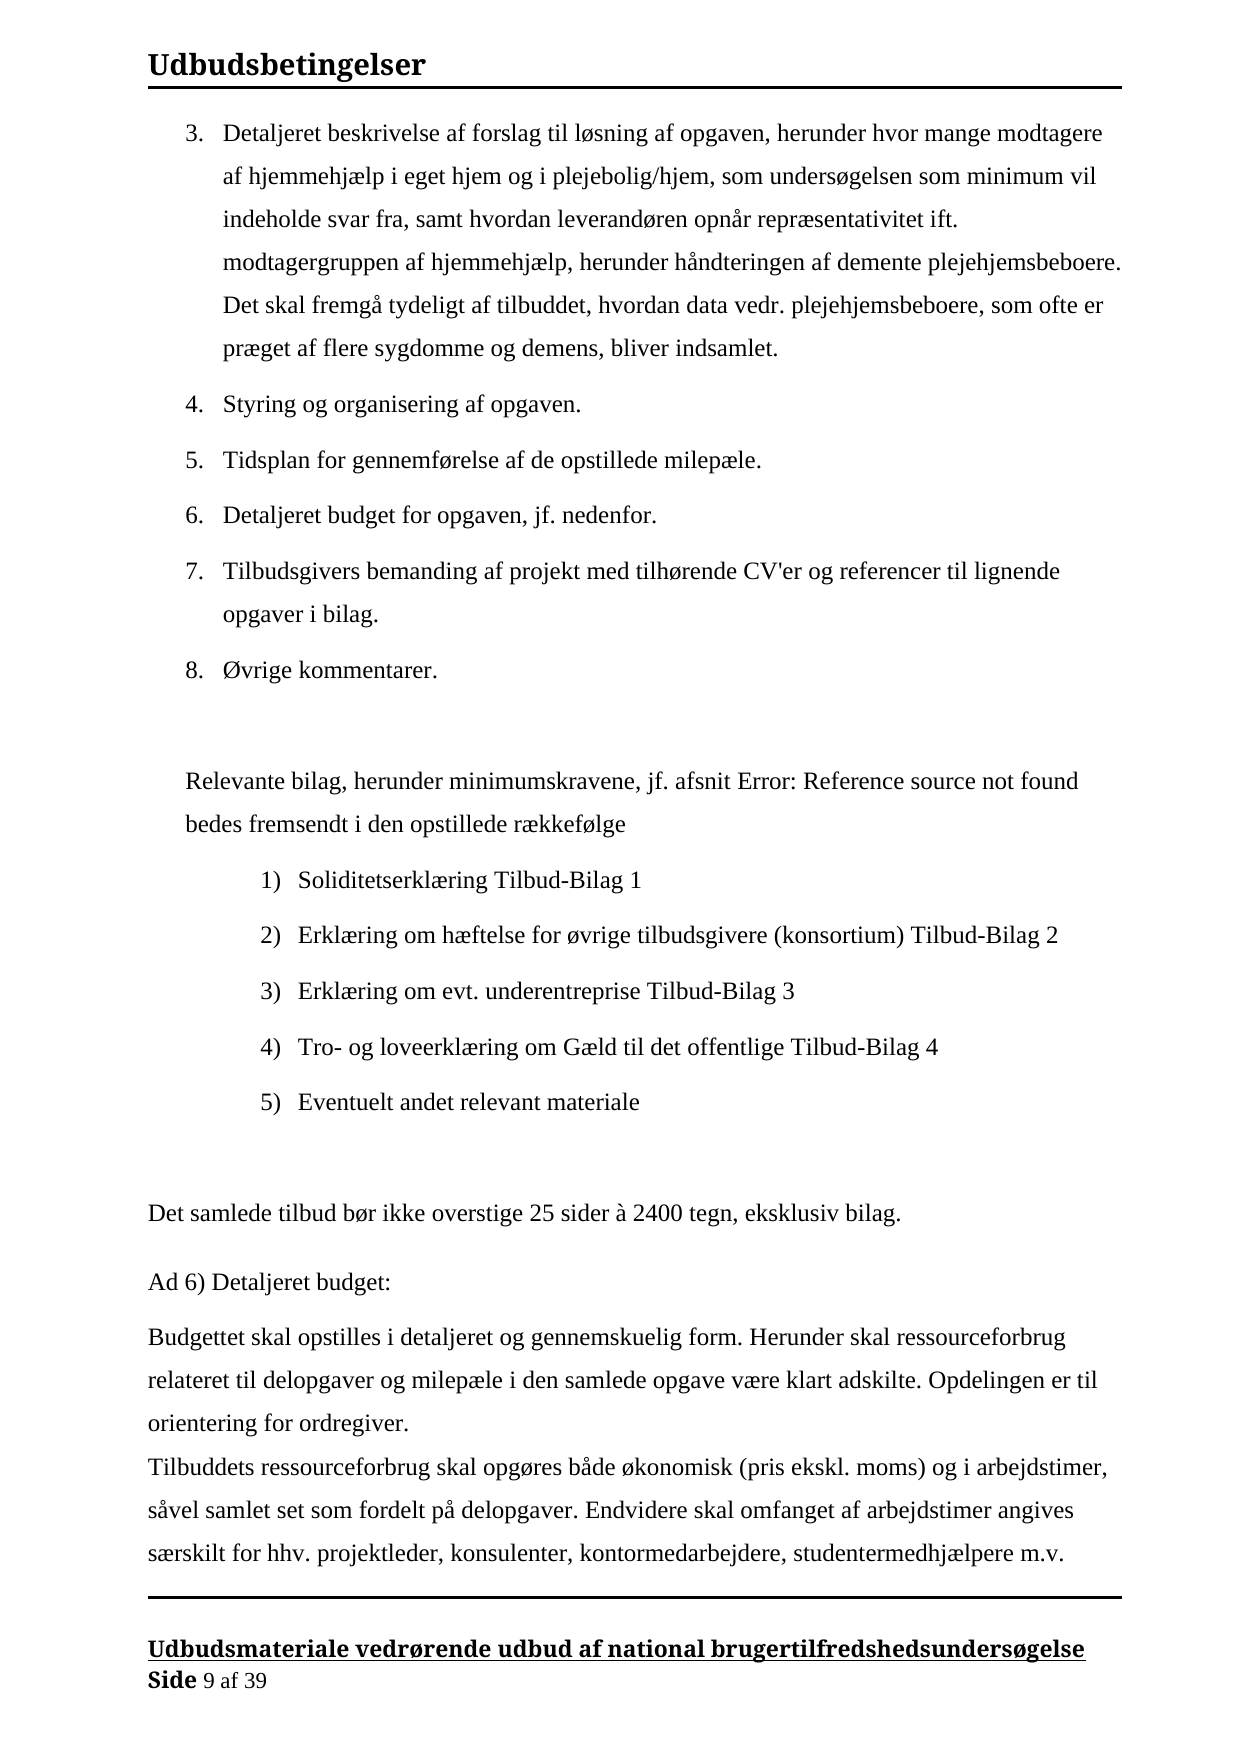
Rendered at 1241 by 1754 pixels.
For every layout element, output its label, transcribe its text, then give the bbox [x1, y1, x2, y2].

list Tro- og loveerklæring om Gæld til det offentlige Tilbud-Bilag 4 [260, 1032, 1122, 1060]
list Erklæring om evt. underentreprise Tilbud-Bilag 3 [260, 976, 1122, 1005]
text Ad 6) Detaljeret budget: [148, 1267, 1122, 1295]
list Tilbudsgivers bemanding af projekt med tilhørende CV'er og referencer til lignende opgaver i bilag. [185, 556, 1122, 628]
text Det samlede tilbud bør ikke overstige 25 sider à 2400 tegn, eksklusiv bilag. [148, 1198, 1122, 1227]
list Øvrige kommentarer. [185, 655, 1122, 683]
list Detaljeret beskrivelse af forslag til løsning af opgaven, herunder hvor mange modtagere af hjemmehjælp i eget hjem og i plejebolig/hjem, som undersøgelsen som minimum vil indeholde svar fra, samt hvordan leverandøren opnår repræsentativitet ift. modtagergruppen af hjemmehjælp, herunder håndteringen af demente plejehjemsbeboere. Det skal fremgå tydeligt af tilbuddet, hvordan data vedr. plejehjemsbeboere, som ofte er præget af flere sygdomme og demens, bliver indsamlet. [185, 118, 1122, 362]
list Soliditetserklæring Tilbud-Bilag 1 [260, 865, 1122, 893]
list Styring og organisering af opgaven. [185, 389, 1122, 418]
text Budgettet skal opstilles i detaljeret og gennemskuelig form. Herunder skal ressourceforbrug relateret til delopgaver og milepæle i den samlede opgave være klart adskilte. Opdelingen er til orientering for ordregiver. [148, 1322, 1122, 1437]
list Detaljeret budget for opgaven, jf. nedenfor. [185, 500, 1122, 529]
list Tidsplan for gennemførelse af de opstillede milepæle. [185, 445, 1122, 473]
list Erklæring om hæftelse for øvrige tilbudsgivere (konsortium) Tilbud-Bilag 2 [260, 920, 1122, 949]
text Tilbuddets ressourceforbrug skal opgøres både økonomisk (pris ekskl. moms) og i arbejdstimer, såvel samlet set som fordelt på delopgaver. Endvidere skal omfanget af arbejdstimer angives særskilt for hhv. projektleder, konsulenter, kontormedarbejdere, studentermedhjælpere m.v. [148, 1452, 1122, 1567]
list Eventuelt andet relevant materiale [260, 1087, 1122, 1116]
